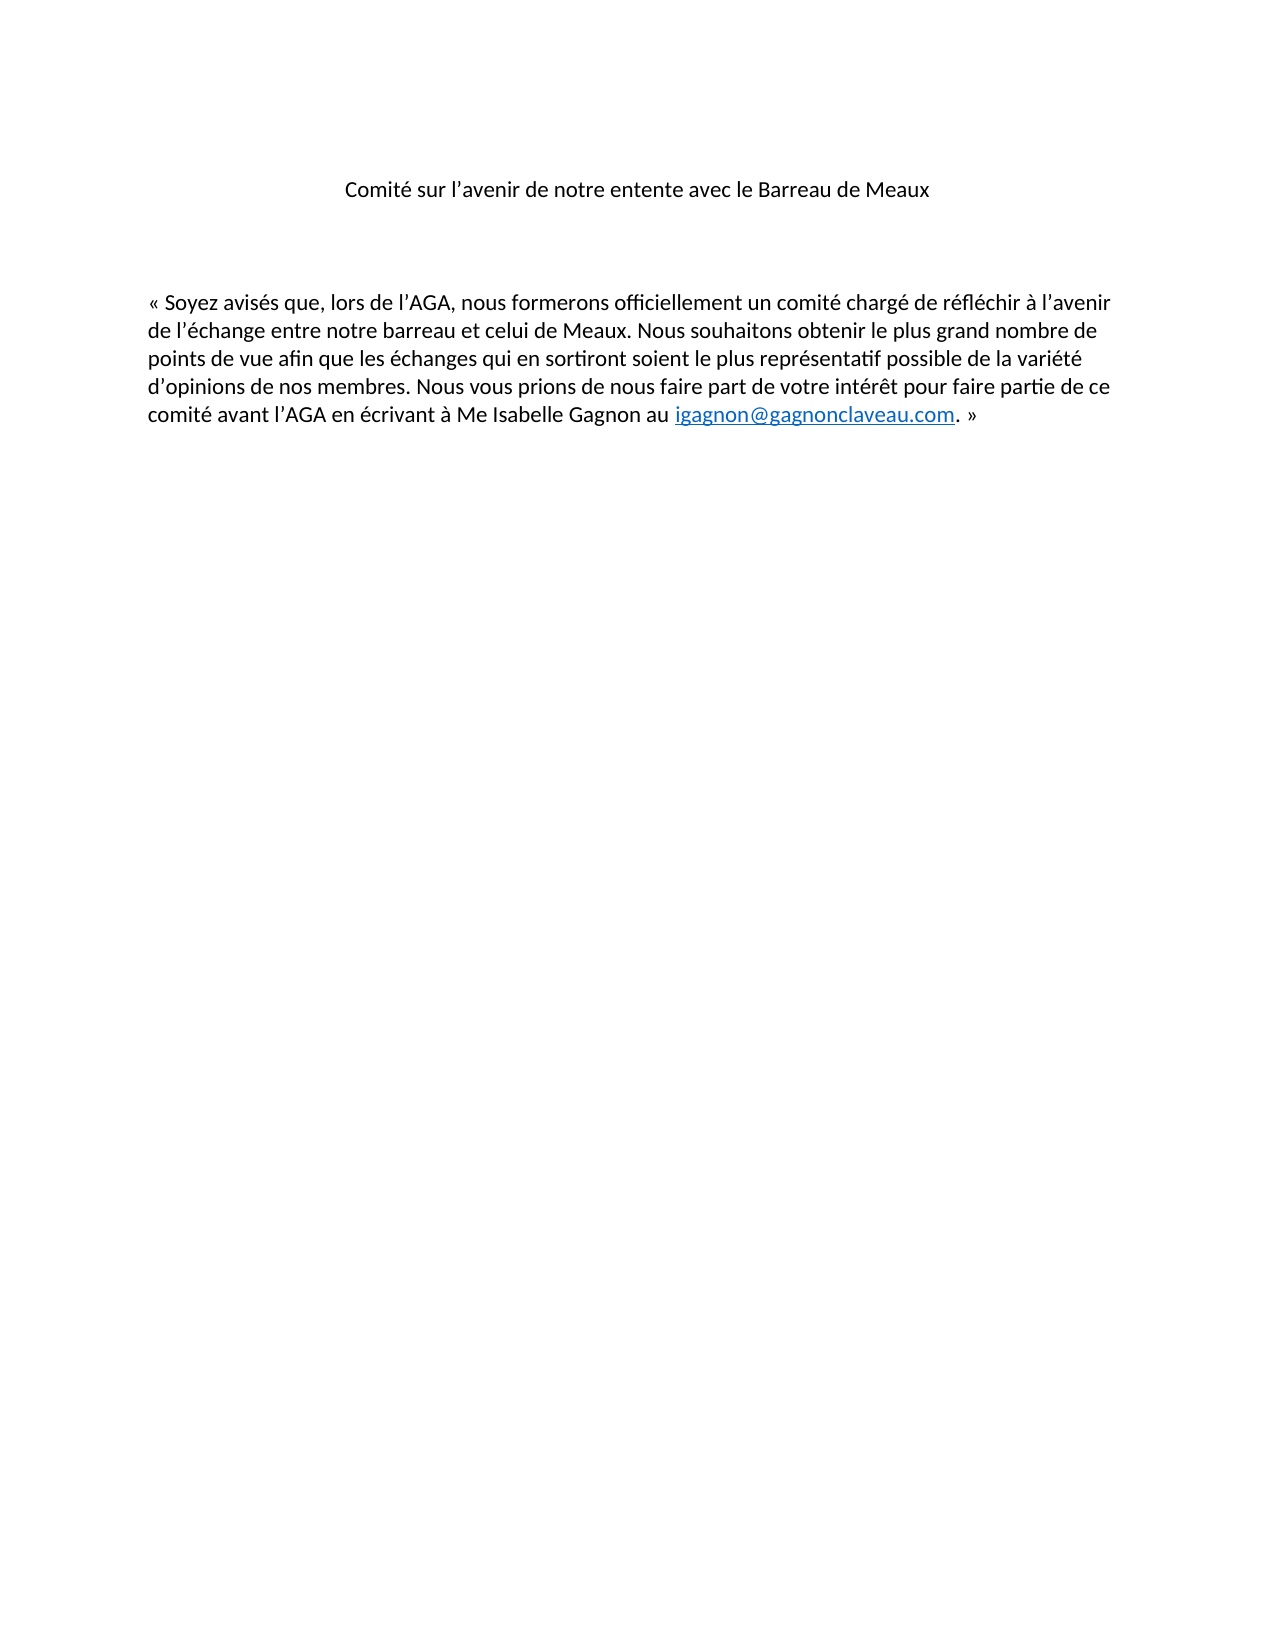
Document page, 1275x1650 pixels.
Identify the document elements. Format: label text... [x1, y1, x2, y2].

text « Soyez avisés que, lors de l’AGA, nous formerons officiellement un comité chargé de réfléchir à l’avenir de l’échange entre notre barreau et celui de Meaux. Nous souhaitons obtenir le plus grand nombre de points de vue afin que les échanges qui en sortiront soient le plus représentatif possible de la variété d’opinions de nos membres. Nous vous prions de nous faire part de votre intérêt pour faire partie de ce comité avant l’AGA en écrivant à Me Isabelle Gagnon au igagnon@gagnonclaveau.com. » [148, 288, 1127, 428]
text Comité sur l’avenir de notre entente avec le Barreau de Meaux [148, 176, 1127, 204]
